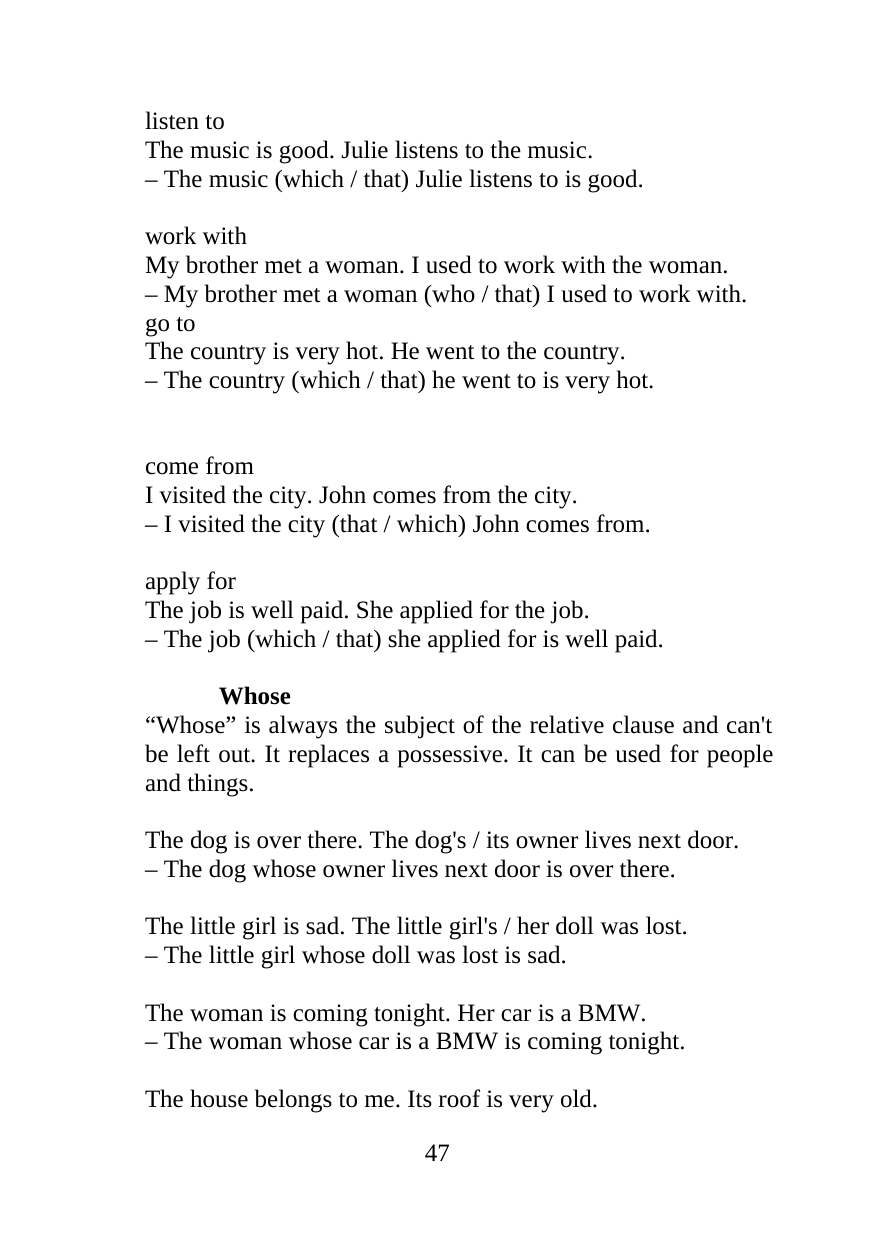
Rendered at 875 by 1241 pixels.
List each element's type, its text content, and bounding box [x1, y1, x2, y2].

text I visited the city. John comes from the city. [145, 480, 774, 509]
text – The dog whose owner lives next door is over there. [145, 854, 774, 883]
text The music is good. Julie listens to the music. [145, 135, 774, 164]
text go to [145, 308, 774, 336]
text listen to [145, 106, 774, 135]
text come from [145, 451, 774, 480]
text Whose [145, 681, 774, 710]
text – My brother met a woman (who / that) I used to work with. [145, 279, 774, 308]
text The little girl is sad. The little girl's / her doll was lost. [145, 911, 774, 940]
text The dog is over there. The dog's / its owner lives next door. [145, 825, 774, 854]
text My brother met a woman. I used to work with the woman. [145, 250, 774, 279]
text – The country (which / that) he went to is very hot. [145, 365, 774, 394]
text The job is well paid. She applied for the job. [145, 595, 774, 624]
text The country is very hot. He went to the country. [145, 336, 774, 365]
text “Whose” is always the subject of the relative clause and can't be left out. It replaces a possessive. It can be used for people and things. [145, 710, 774, 796]
text – The music (which / that) Julie listens to is good. [145, 164, 774, 193]
text The woman is coming tonight. Her car is a BMW. [145, 998, 774, 1026]
text The house belongs to me. Its roof is very old. [145, 1084, 774, 1113]
text – The job (which / that) she applied for is well paid. [145, 624, 774, 653]
text – I visited the city (that / which) John comes from. [145, 509, 774, 538]
text apply for [145, 566, 774, 595]
text – The woman whose car is a BMW is coming tonight. [145, 1026, 774, 1055]
text – The little girl whose doll was lost is sad. [145, 940, 774, 969]
text work with [145, 221, 774, 250]
